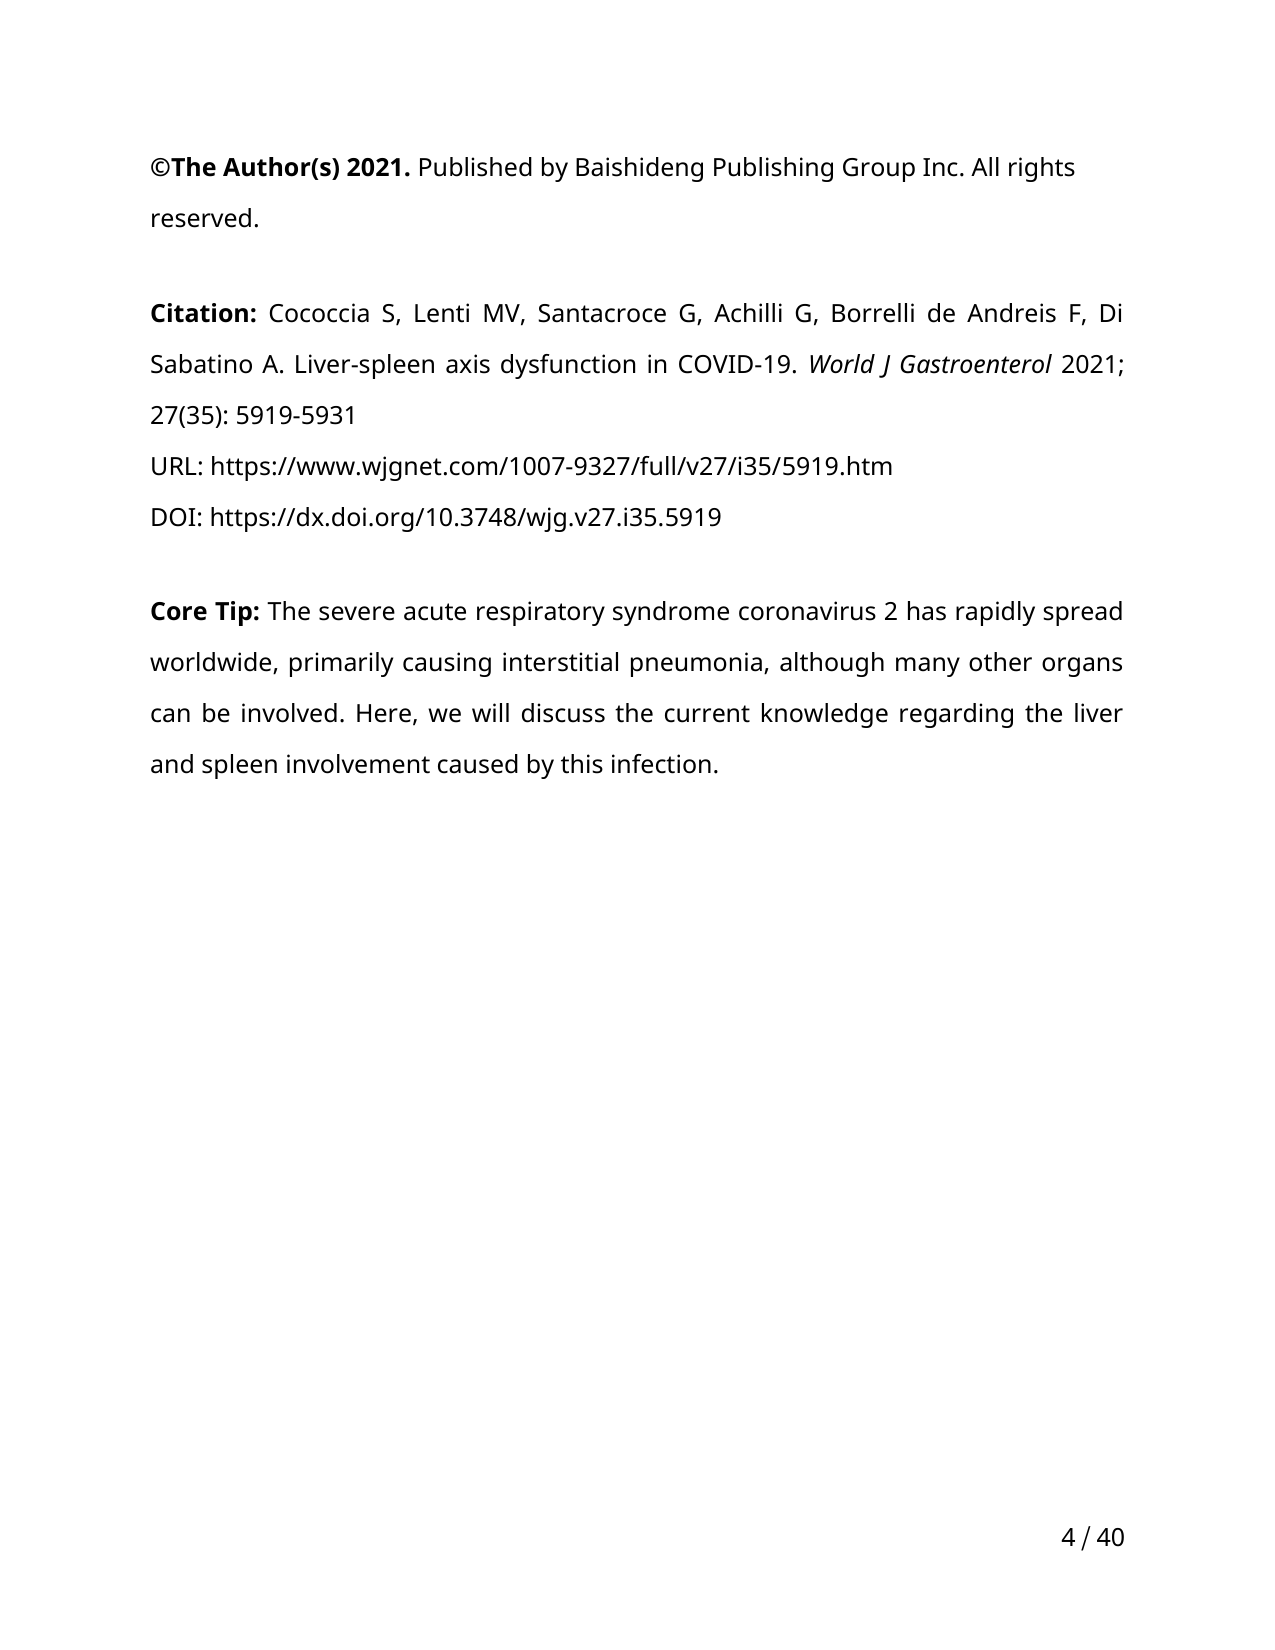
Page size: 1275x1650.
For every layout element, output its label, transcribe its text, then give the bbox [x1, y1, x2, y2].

text DOI: https://dx.doi.org/10.3748/wjg.v27.i35.5919 [150, 499, 1125, 533]
text URL: https://www.wjgnet.com/1007-9327/full/v27/i35/5919.htm [150, 448, 1125, 482]
text Core Tip: The severe acute respiratory syndrome coronavirus 2 has rapidly spread worldwide, primarily causing interstitial pneumonia, although many other organs can be involved. Here, we will discuss the current knowledge regarding the liver and spleen involvement caused by this infection. [150, 593, 1125, 781]
text Citation: Cococcia S, Lenti MV, Santacroce G, Achilli G, Borrelli de Andreis F, Di Sabatino A. Liver-spleen axis dysfunction in COVID-19. World J Gastroenterol 2021; 27(35): 5919-5931 [150, 295, 1125, 431]
text ©The Author(s) 2021. Published by Baishideng Publishing Group Inc. All rights reserved. [150, 150, 1125, 235]
